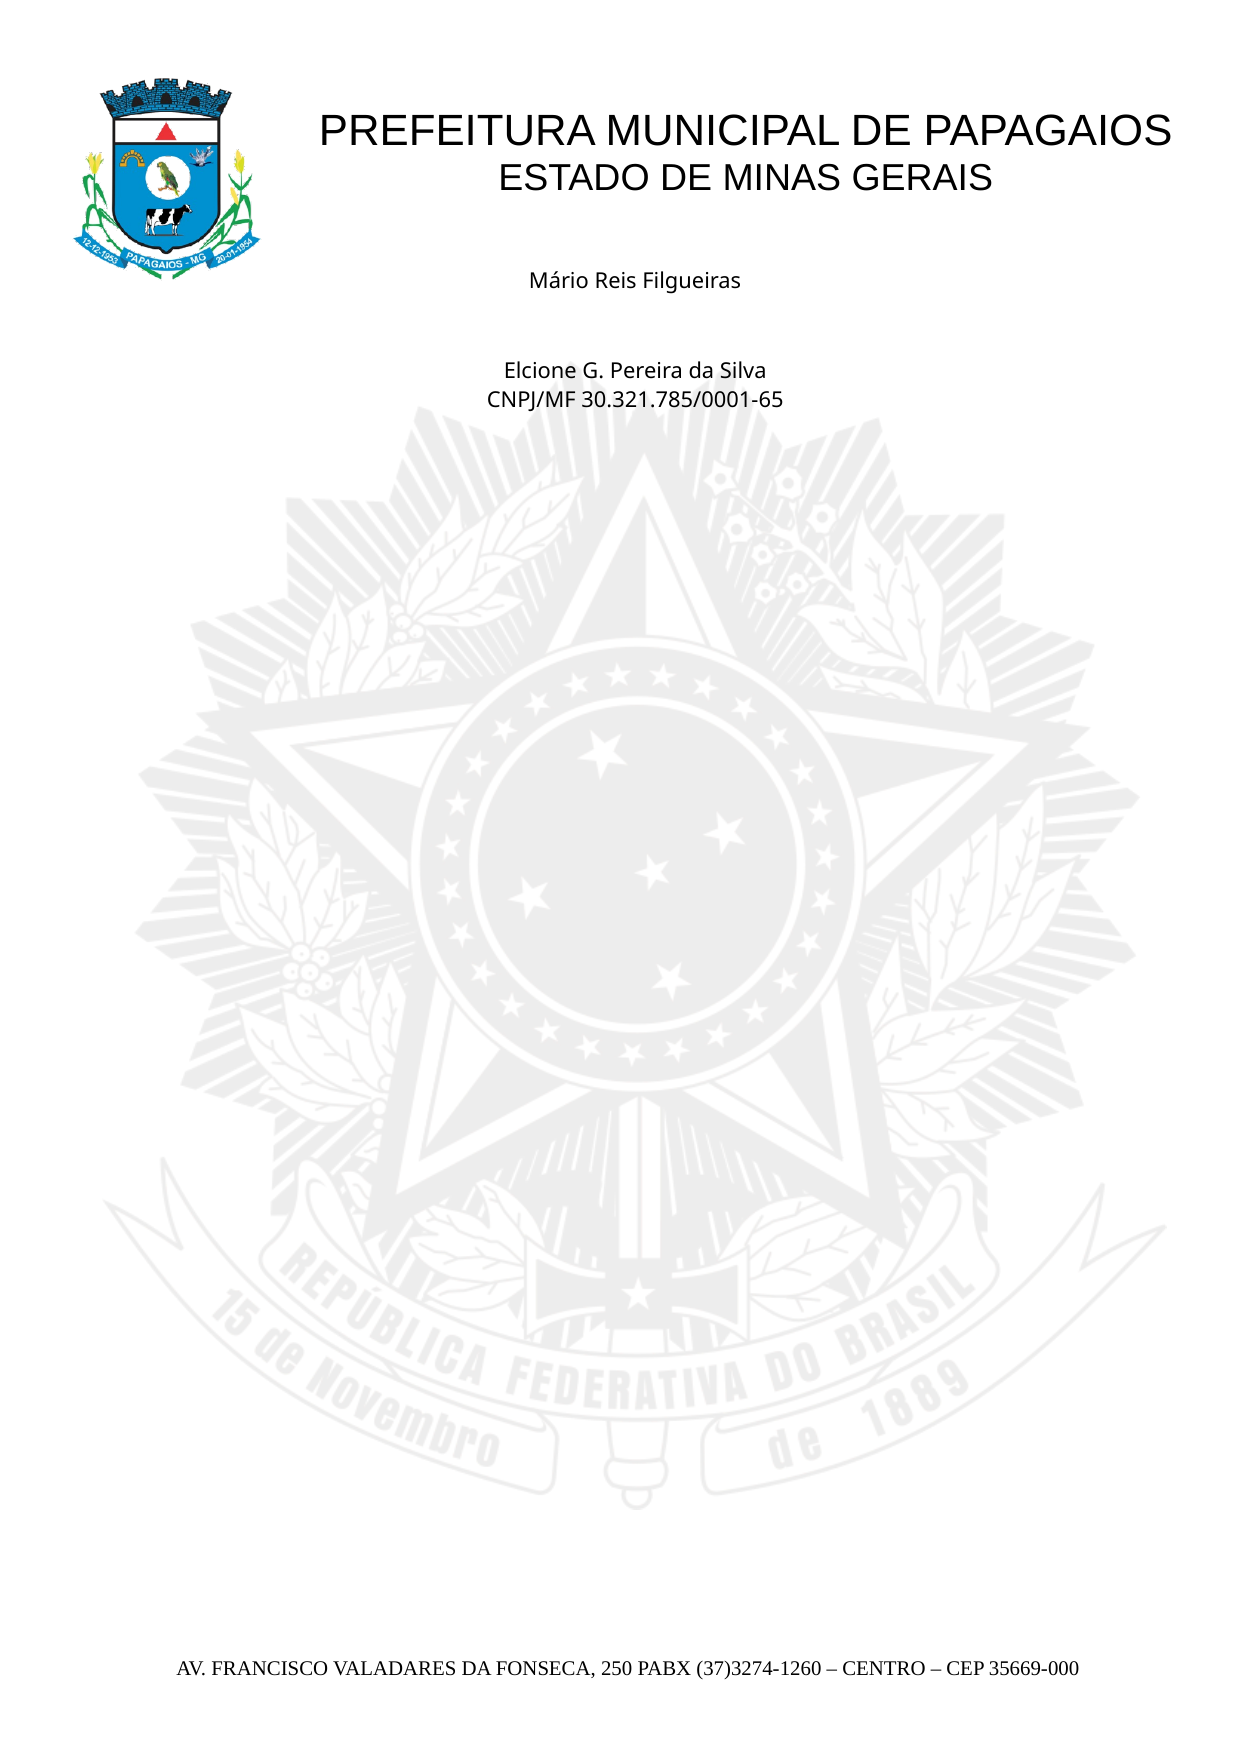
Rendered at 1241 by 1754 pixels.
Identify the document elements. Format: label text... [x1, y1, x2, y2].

picture [191, 255, 205, 263]
picture [72, 73, 262, 281]
text Mário Reis Filgueiras [177, 265, 1093, 295]
text CNPJ/MF 30.321.785/0001-65 [177, 384, 1093, 414]
text Elcione G. Pereira da Silva [177, 355, 1093, 384]
picture [102, 361, 1167, 1510]
picture [200, 260, 212, 265]
picture [217, 256, 225, 262]
picture [237, 240, 252, 250]
